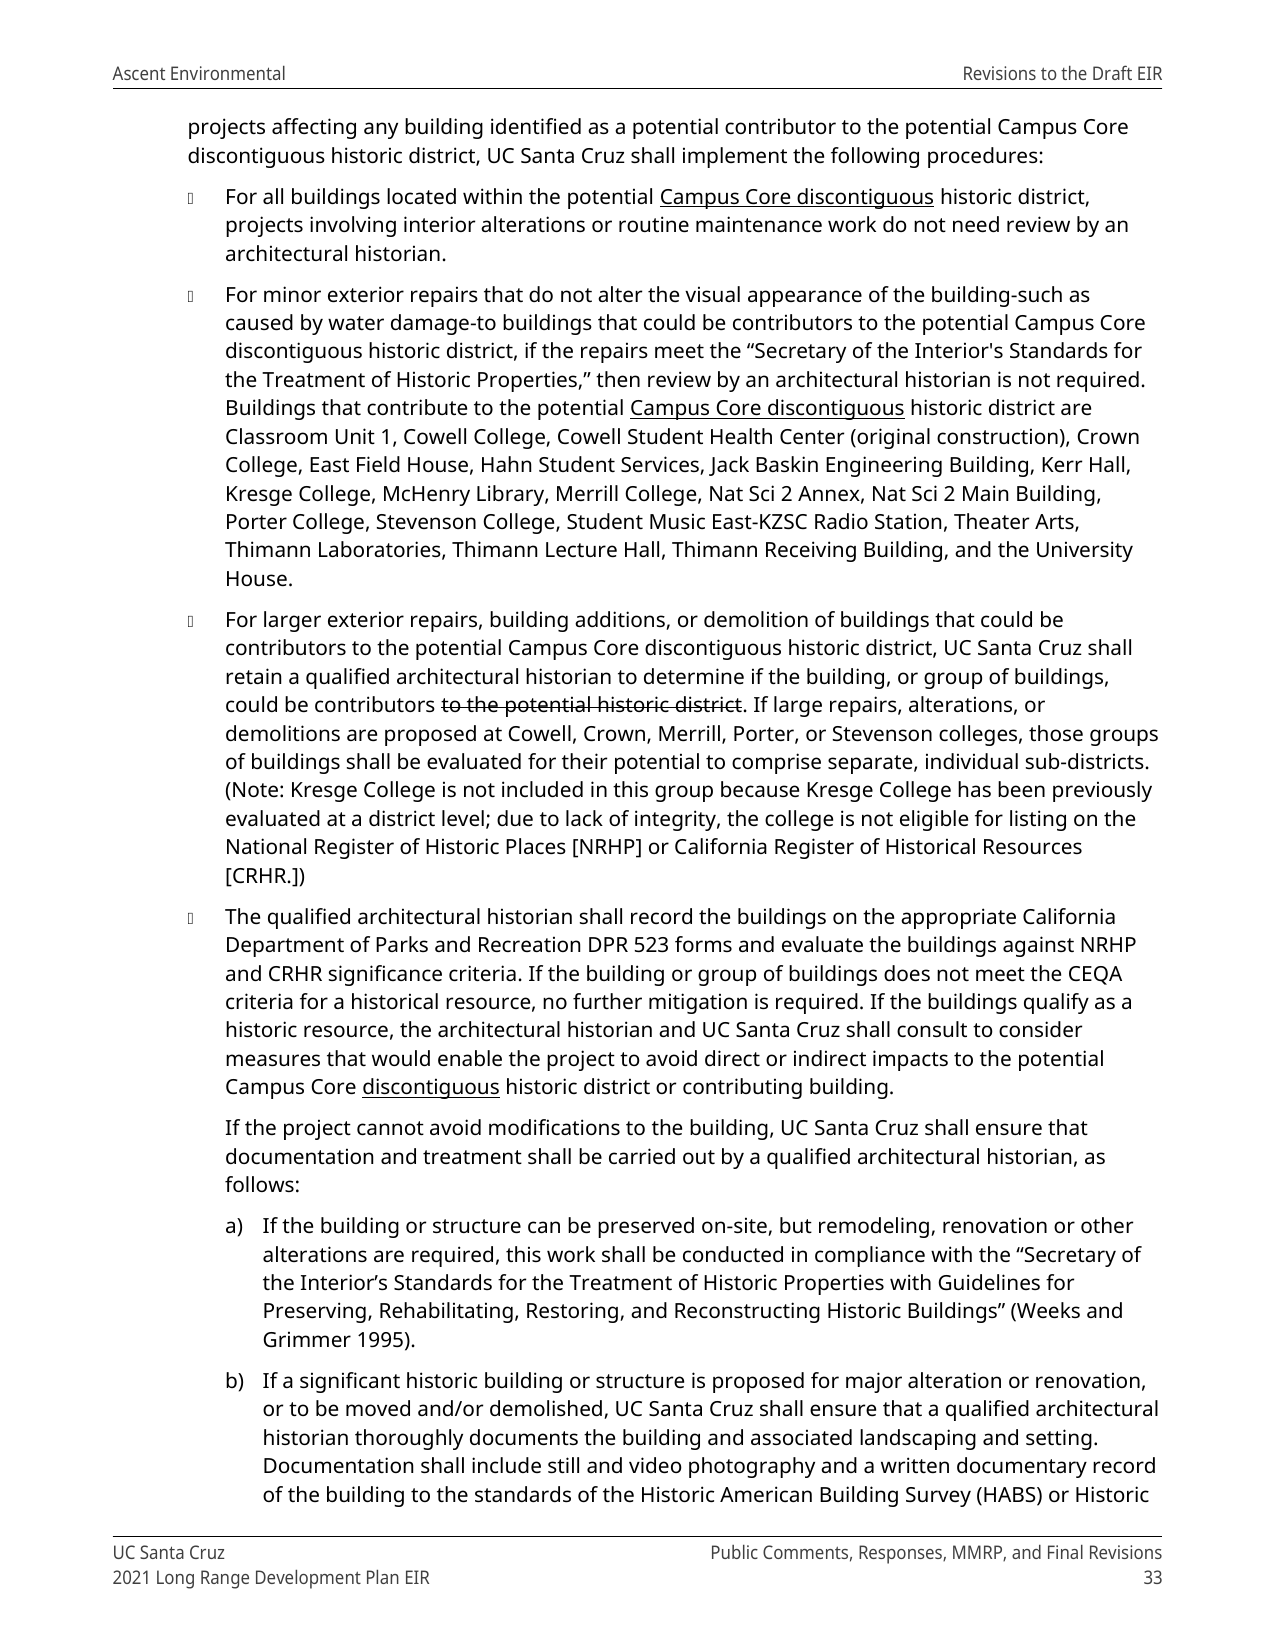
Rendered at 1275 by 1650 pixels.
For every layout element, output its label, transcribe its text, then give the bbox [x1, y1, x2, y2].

text a) If the building or structure can be preserved on-site, but remodeling, renovation or other alterations are required, this work shall be conducted in compliance with the “Secretary of the Interior’s Standards for the Treatment of Historic Properties with Guidelines for Preserving, Rehabilitating, Restoring, and Reconstructing Historic Buildings” (Weeks and Grimmer 1995). [225, 1211, 1162, 1353]
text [225, 1366, 1162, 1508]
text For minor exterior repairs that do not alter the visual appearance of the building-such as caused by water damage-to buildings that could be contributors to the potential Campus Core discontiguous historic district, if the repairs meet the “Secretary of the Interior's Standards for the Treatment of Historic Properties,” then review by an architectural historian is not required. Buildings that contribute to the potential Campus Core discontiguous historic district are Classroom Unit 1, Cowell College, Cowell Student Health Center (original construction), Crown College, East Field House, Hahn Student Services, Jack Baskin Engineering Building, Kerr Hall, Kresge College, McHenry Library, Merrill College, Nat Sci 2 Annex, Nat Sci 2 Main Building, Porter College, Stevenson College, Student Music East-KZSC Radio Station, Theater Arts, Thimann Laboratories, Thimann Lecture Hall, Thimann Receiving Building, and the University House. [187, 280, 1162, 592]
text If the project cannot avoid modifications to the building, UC Santa Cruz shall ensure that documentation and treatment shall be carried out by a qualified architectural historian, as follows: [225, 1113, 1162, 1199]
text The qualified architectural historian shall record the buildings on the appropriate California Department of Parks and Recreation DPR 523 forms and evaluate the buildings against NRHP and CRHR significance criteria. If the building or group of buildings does not meet the CEQA criteria for a historical resource, no further mitigation is required. If the buildings qualify as a historic resource, the architectural historian and UC Santa Cruz shall consult to consider measures that would enable the project to avoid direct or indirect impacts to the potential Campus Core discontiguous historic district or contributing building. [187, 902, 1162, 1101]
text For larger exterior repairs, building additions, or demolition of buildings that could be contributors to the potential Campus Core discontiguous historic district, UC Santa Cruz shall retain a qualified architectural historian to determine if the building, or group of buildings, could be contributors to the potential historic district. If large repairs, alterations, or demolitions are proposed at Cowell, Crown, Merrill, Porter, or Stevenson colleges, those groups of buildings shall be evaluated for their potential to comprise separate, individual sub-districts. (Note: Kresge College is not included in this group because Kresge College has been previously evaluated at a district level; due to lack of integrity, the college is not eligible for listing on the National Register of Historic Places [NRHP] or California Register of Historical Resources [CRHR.]) [187, 605, 1162, 889]
text For all buildings located within the potential Campus Core discontiguous historic district, projects involving interior alterations or routine maintenance work do not need review by an architectural historian. [187, 182, 1162, 267]
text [187, 112, 1162, 169]
